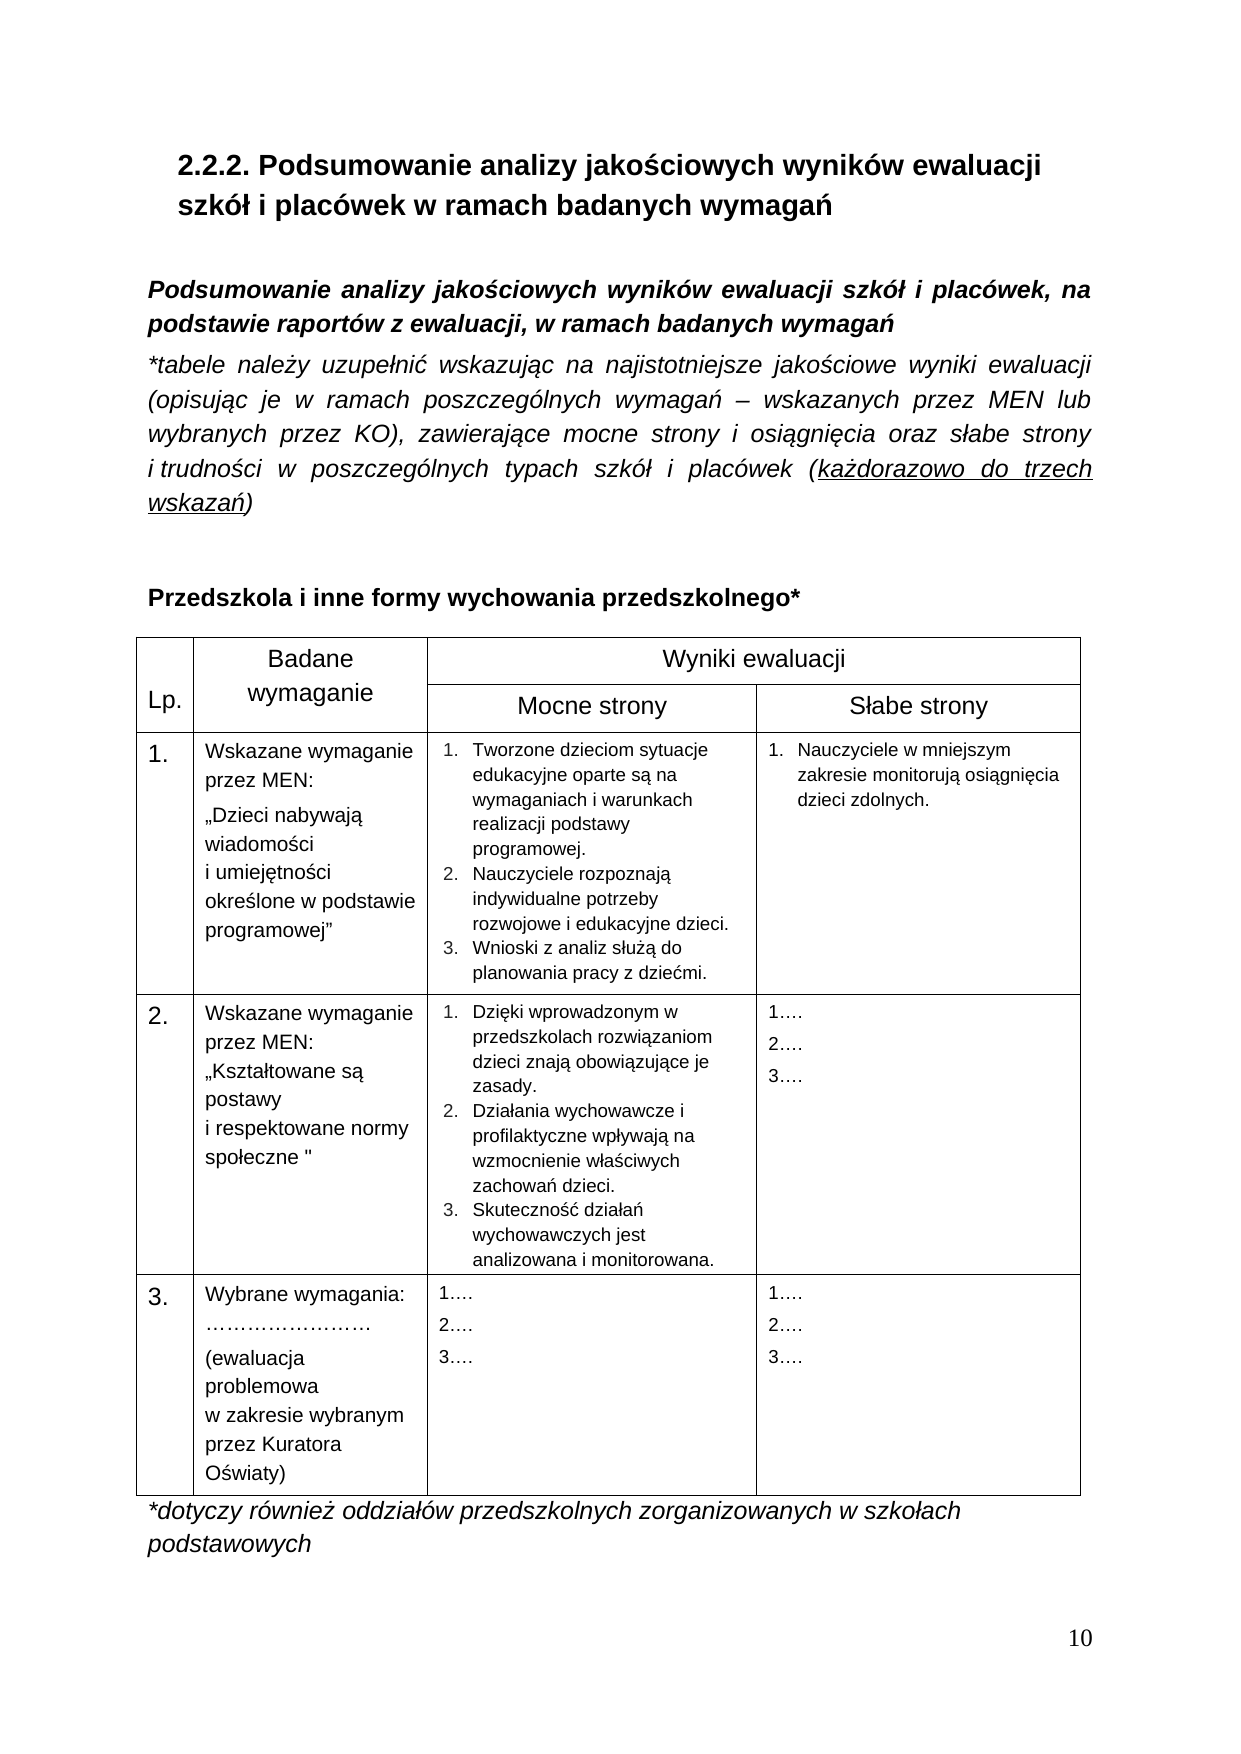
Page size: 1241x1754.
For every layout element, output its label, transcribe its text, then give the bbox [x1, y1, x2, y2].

table_cell 1. [137, 733, 193, 994]
table_cell 2. [137, 995, 193, 1274]
text *dotyczy również oddziałów przedszkolnych zorganizowanych w szkołach podstawowych [148, 1496, 1093, 1558]
table_cell 1…. 2…. 3…. [757, 1275, 1080, 1495]
table_cell 1…. 2…. 3…. [428, 1275, 756, 1495]
table_cell Mocne strony [428, 685, 756, 732]
text Przedszkola i inne formy wychowania przedszkolnego* [148, 583, 1093, 611]
text Podsumowanie analizy jakościowych wyników ewaluacji szkół i placówek, na podstawie raportów z ewaluacji, w ramach badanych wymagań [148, 275, 1093, 338]
table_cell Dzięki wprowadzonym w przedszkolach rozwiązaniom dzieci znają obowiązujące je zasady. Działania wychowawcze i profilaktyczne wpływają na wzmocnienie właściwych zachowań dzieci. Skuteczność działań wychowawczych jest analizowana i monitorowana. [428, 995, 756, 1274]
table_cell 1…. 2…. 3…. [757, 995, 1080, 1274]
table_cell Wskazane wymaganie przez MEN: „Dzieci nabywają wiadomości i umiejętności określone w podstawie programowej” [194, 733, 427, 994]
table_cell Tworzone dzieciom sytuacje edukacyjne oparte są na wymaganiach i warunkach realizacji podstawy programowej. Nauczyciele rozpoznają indywidualne potrzeby rozwojowe i edukacyjne dzieci. Wnioski z analiz służą do planowania pracy z dziećmi. [428, 733, 756, 994]
table_header Lp. [137, 638, 193, 732]
table_cell Słabe strony [757, 685, 1080, 732]
text *tabele należy uzupełnić wskazując na najistotniejsze jakościowe wyniki ewaluacji (opisując je w ramach poszczególnych wymagań – wskazanych przez MEN lub wybranych przez KO), zawierające mocne strony i osiągnięcia oraz słabe strony i trudności w poszczególnych typach szkół i placówek (każdorazowo do trzech wskazań) [148, 350, 1093, 517]
table_cell Wskazane wymaganie przez MEN: „Kształtowane są postawy i respektowane normy społeczne " [194, 995, 427, 1274]
table_cell Nauczyciele w mniejszym zakresie monitorują osiągnięcia dzieci zdolnych. [757, 733, 1080, 994]
text 2.2.2. Podsumowanie analizy jakościowych wyników ewaluacji szkół i placówek w ramach badanych wymagań [177, 148, 1093, 221]
table_cell Wybrane wymagania: …………………… (ewaluacja problemowa w zakresie wybranym przez Kuratora Oświaty) [194, 1275, 427, 1495]
table_header Badane wymaganie [194, 638, 427, 732]
table_cell 3. [137, 1275, 193, 1495]
table_header Wyniki ewaluacji [428, 638, 1080, 684]
